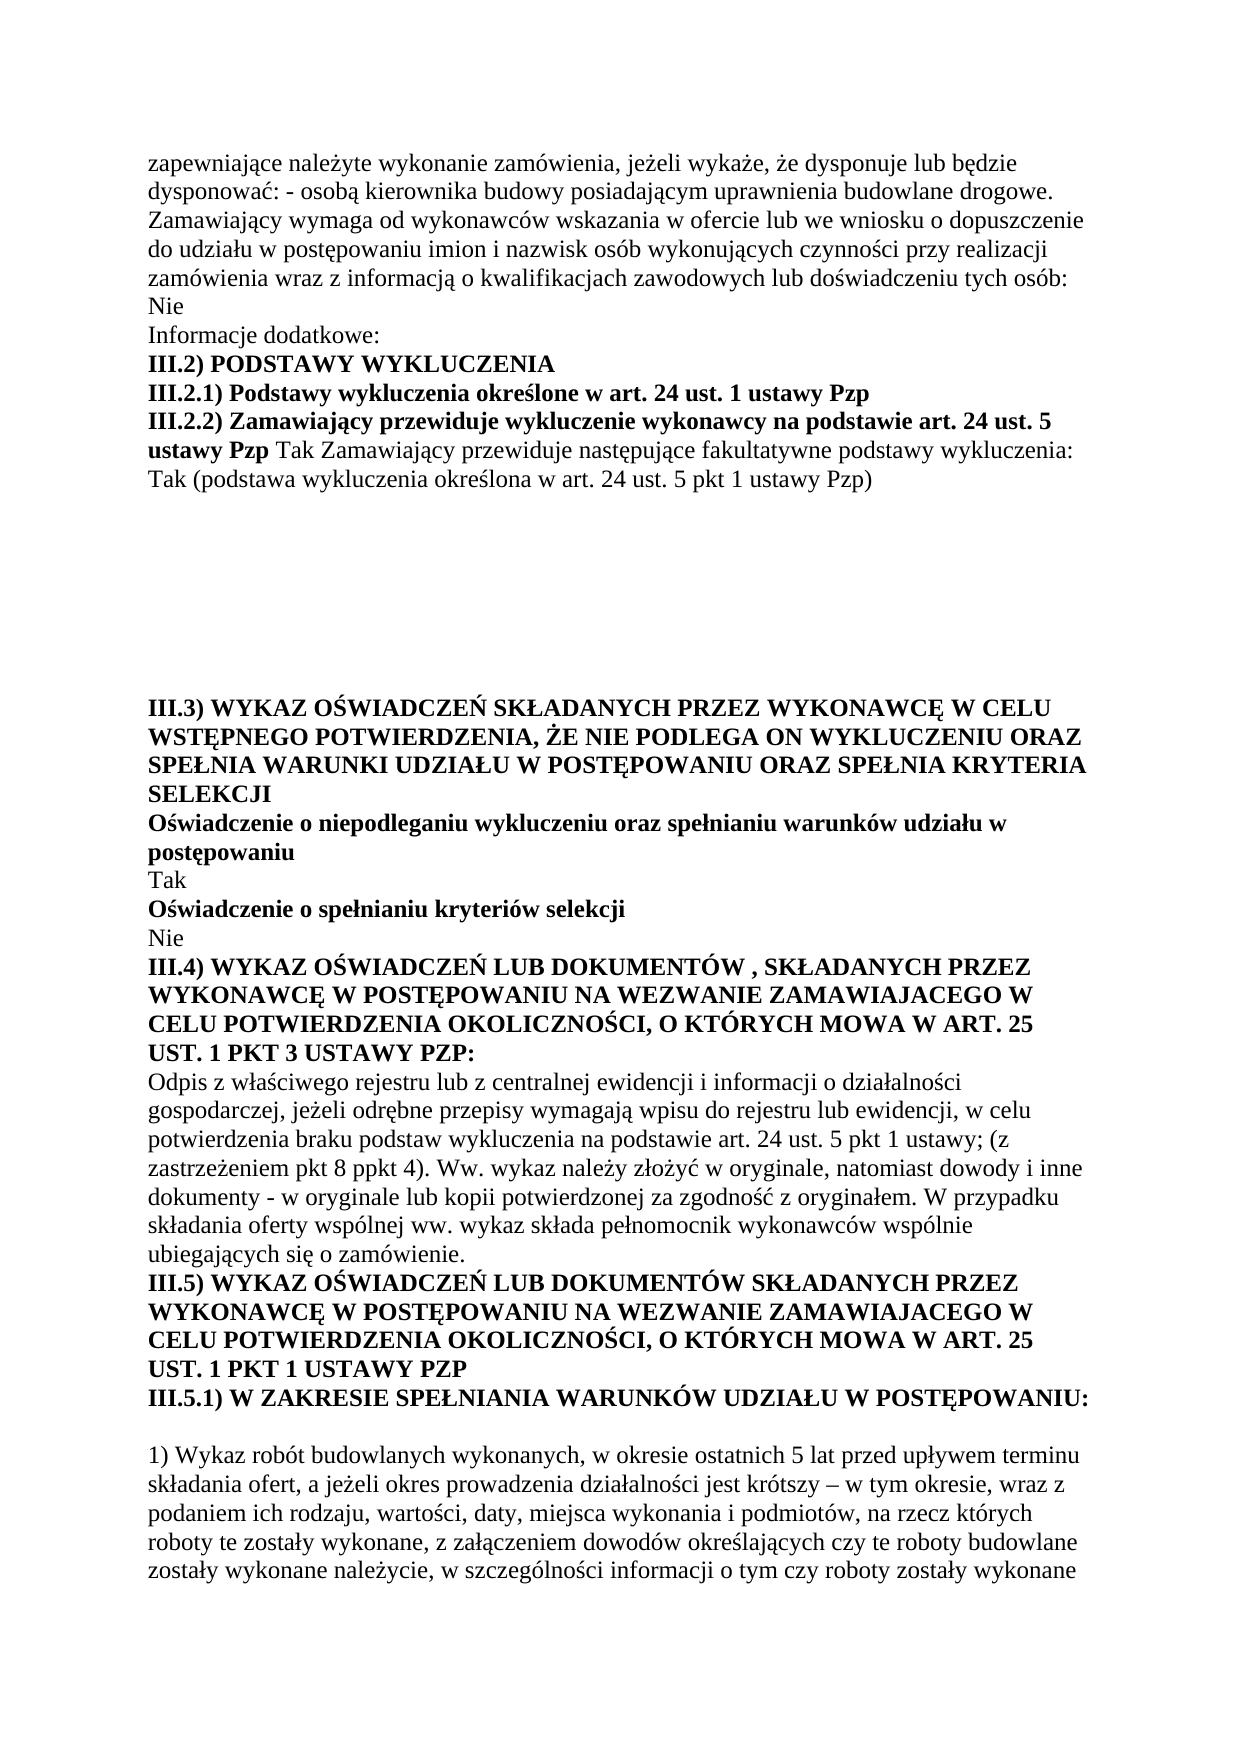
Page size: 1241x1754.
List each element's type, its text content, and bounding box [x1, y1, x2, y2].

text III.2) PODSTAWY WYKLUCZENIA [148, 349, 1093, 378]
text Odpis z właściwego rejestru lub z centralnej ewidencji i informacji o działalności gospodarczej, jeżeli odrębne przepisy wymagają wpisu do rejestru lub ewidencji, w celu potwierdzenia braku podstaw wykluczenia na podstawie art. 24 ust. 5 pkt 1 ustawy; (z zastrzeżeniem pkt 8 ppkt 4). Ww. wykaz należy złożyć w oryginale, natomiast dowody i inne dokumenty - w oryginale lub kopii potwierdzonej za zgodność z oryginałem. W przypadku składania oferty wspólnej ww. wykaz składa pełnomocnik wykonawców wspólnie ubiegających się o zamówienie. [148, 1067, 1093, 1268]
text III.5) WYKAZ OŚWIADCZEŃ LUB DOKUMENTÓW SKŁADANYCH PRZEZ WYKONAWCĘ W POSTĘPOWANIU NA WEZWANIE ZAMAWIAJACEGO W CELU POTWIERDZENIA OKOLICZNOŚCI, O KTÓRYCH MOWA W ART. 25 UST. 1 PKT 1 USTAWY PZP [148, 1268, 1093, 1383]
text III.2.1) Podstawy wykluczenia określone w art. 24 ust. 1 ustawy Pzp III.2.2) Zamawiający przewiduje wykluczenie wykonawcy na podstawie art. 24 ust. 5 ustawy Pzp Tak Zamawiający przewiduje następujące fakultatywne podstawy wykluczenia: Tak (podstawa wykluczenia określona w art. 24 ust. 5 pkt 1 ustawy Pzp) [148, 378, 1093, 693]
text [148, 148, 1093, 349]
text III.3) WYKAZ OŚWIADCZEŃ SKŁADANYCH PRZEZ WYKONAWCĘ W CELU WSTĘPNEGO POTWIERDZENIA, ŻE NIE PODLEGA ON WYKLUCZENIU ORAZ SPEŁNIA WARUNKI UDZIAŁU W POSTĘPOWANIU ORAZ SPEŁNIA KRYTERIA SELEKCJI [148, 693, 1093, 808]
text Oświadczenie o niepodleganiu wykluczeniu oraz spełnianiu warunków udziału w postępowaniu Tak Oświadczenie o spełnianiu kryteriów selekcji Nie [148, 808, 1093, 952]
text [148, 1383, 1093, 1584]
text III.4) WYKAZ OŚWIADCZEŃ LUB DOKUMENTÓW , SKŁADANYCH PRZEZ WYKONAWCĘ W POSTĘPOWANIU NA WEZWANIE ZAMAWIAJACEGO W CELU POTWIERDZENIA OKOLICZNOŚCI, O KTÓRYCH MOWA W ART. 25 UST. 1 PKT 3 USTAWY PZP: [148, 952, 1093, 1067]
